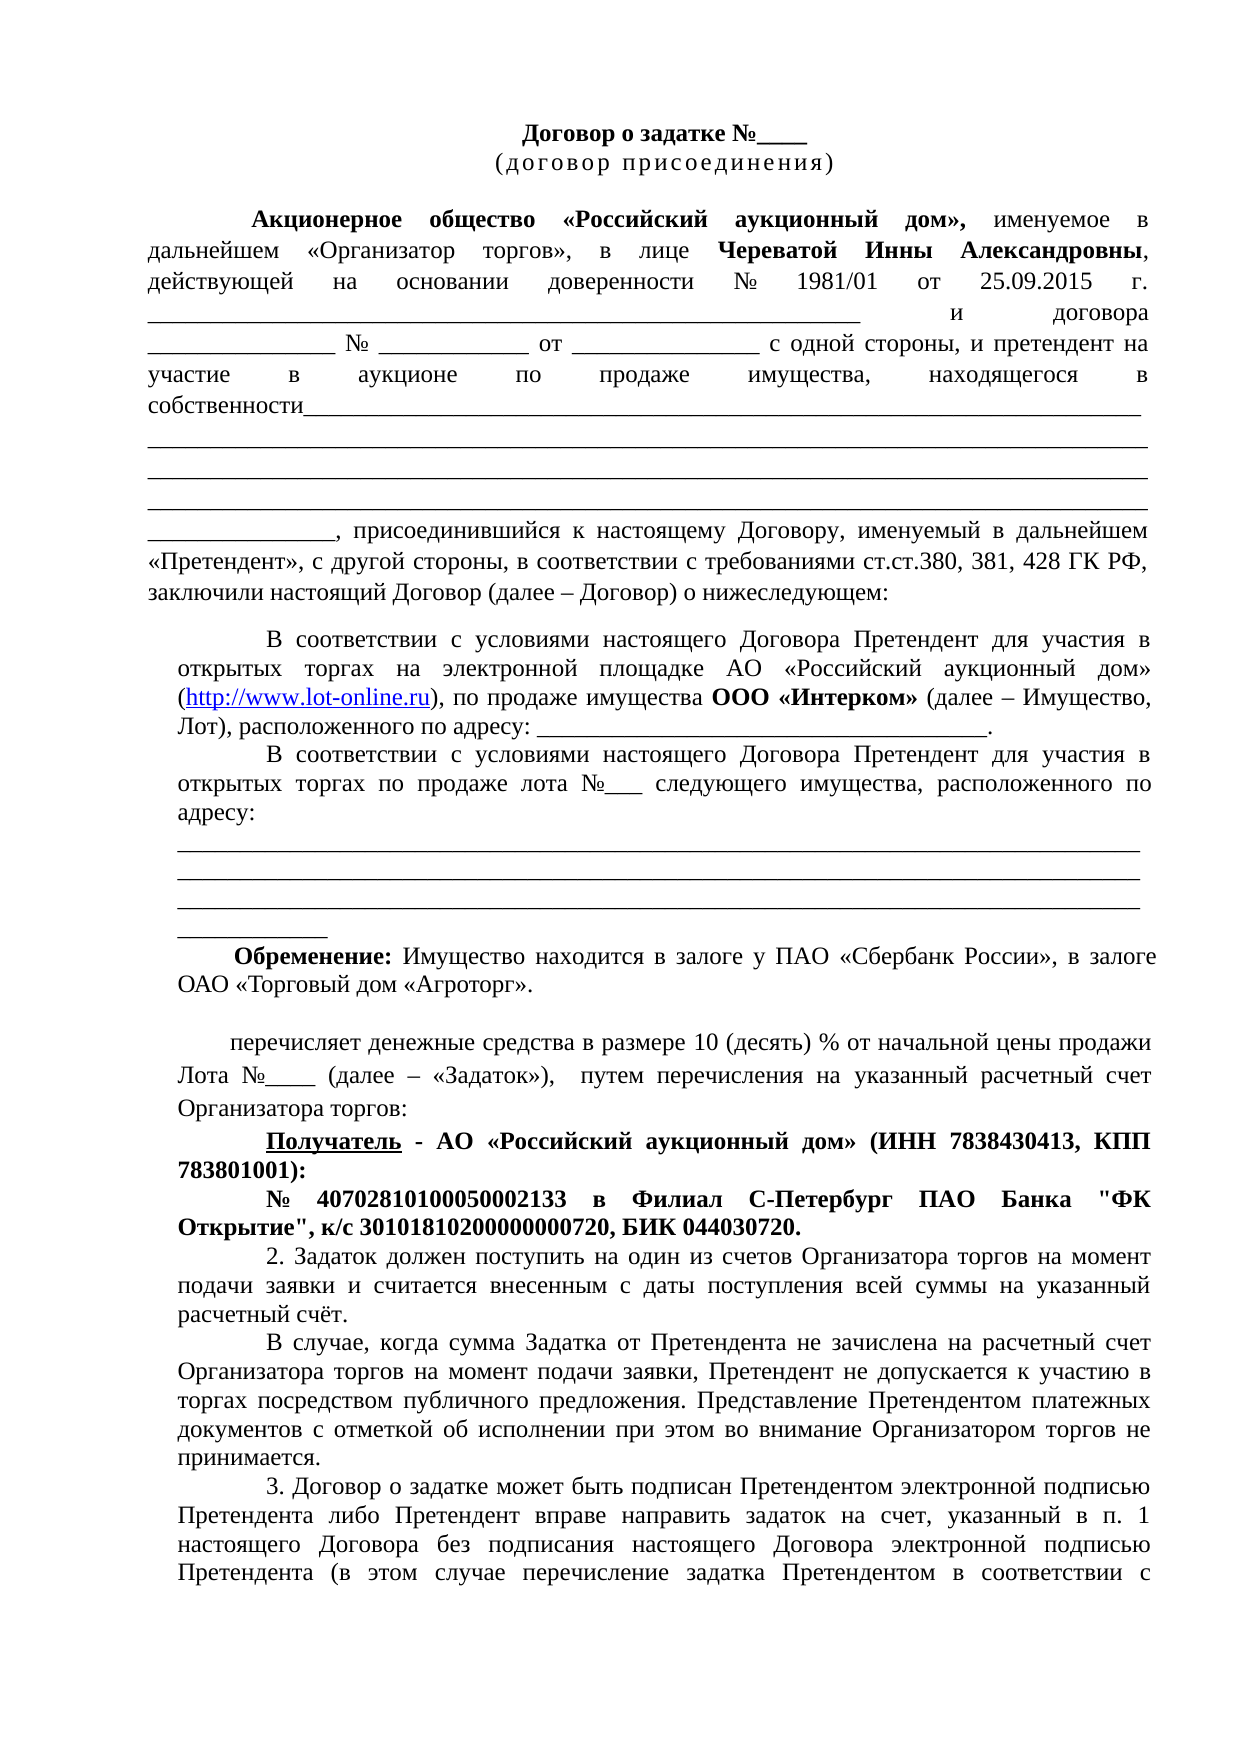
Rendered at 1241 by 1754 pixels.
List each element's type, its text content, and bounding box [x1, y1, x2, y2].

text Получатель - АО «Российский аукционный дом» (ИНН 7838430413, КПП 783801001): [177, 1126, 1152, 1184]
text № 40702810100050002133 в Филиал С-Петербург ПАО Банка "ФК Открытие", к/с 30101810200000000720, БИК 044030720. [177, 1184, 1152, 1241]
text ___________________________________________________________________________________________________________________________________________________________________________________________________________________________________________________ [177, 826, 1152, 941]
text 2. Задаток должен поступить на один из счетов Организатора торгов на момент подачи заявки и считается внесенным с даты поступления всей суммы на указанный расчетный счёт. [177, 1241, 1152, 1327]
text Акционерное общество «Российский аукционный дом», именуемое в дальнейшем «Организатор торгов», в лице Череватой Инны Александровны, действующей на основании доверенности № 1981/01 от 25.09.2015 г. _________________________________________________________ и договора _______________ № ____________ от _______________ с одной стороны, и претендент на участие в аукционе по продаже имущества, находящегося в собственности__________________________________________________________________________________________________________________________________________________________________________________________________________________________________________________________________________________________________________________________________, присоединившийся к настоящему Договору, именуемый в дальнейшем «Претендент», с другой стороны, в соответствии с требованиями ст.ст.380, 381, 428 ГК РФ, заключили настоящий Договор (далее – Договор) о нижеследующем: [148, 204, 1149, 606]
text В соответствии с условиями настоящего Договора Претендент для участия в открытых торгах на электронной площадке АО «Российский аукционный дом» (http://www.lot-online.ru), по продаже имущества ООО «Интерком» (далее – Имущество, Лот), расположенного по адресу: ____________________________________. [177, 624, 1152, 739]
text Договор о задатке №____ [177, 118, 1152, 147]
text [177, 1471, 1152, 1586]
text перечисляет денежные средства в размере 10 (десять) % от начальной цены продажи Лота №____ (далее – «Задаток»), путем перечисления на указанный расчетный счет Организатора торгов: [177, 1027, 1152, 1122]
text В случае, когда сумма Задатка от Претендента не зачислена на расчетный счет Организатора торгов на момент подачи заявки, Претендент не допускается к участию в торгах посредством публичного предложения. Представление Претендентом платежных документов с отметкой об исполнении при этом во внимание Организатором торгов не принимается. [177, 1327, 1152, 1471]
text Обременение: Имущество находится в залоге у ПАО «Сбербанк России», в залоге ОАО «Торговый дом «Агроторг». [177, 941, 1158, 998]
text (договор присоединения) [177, 147, 1152, 176]
text В соответствии с условиями настоящего Договора Претендент для участия в открытых торгах по продаже лота №___ следующего имущества, расположенного по адресу: [177, 739, 1152, 826]
